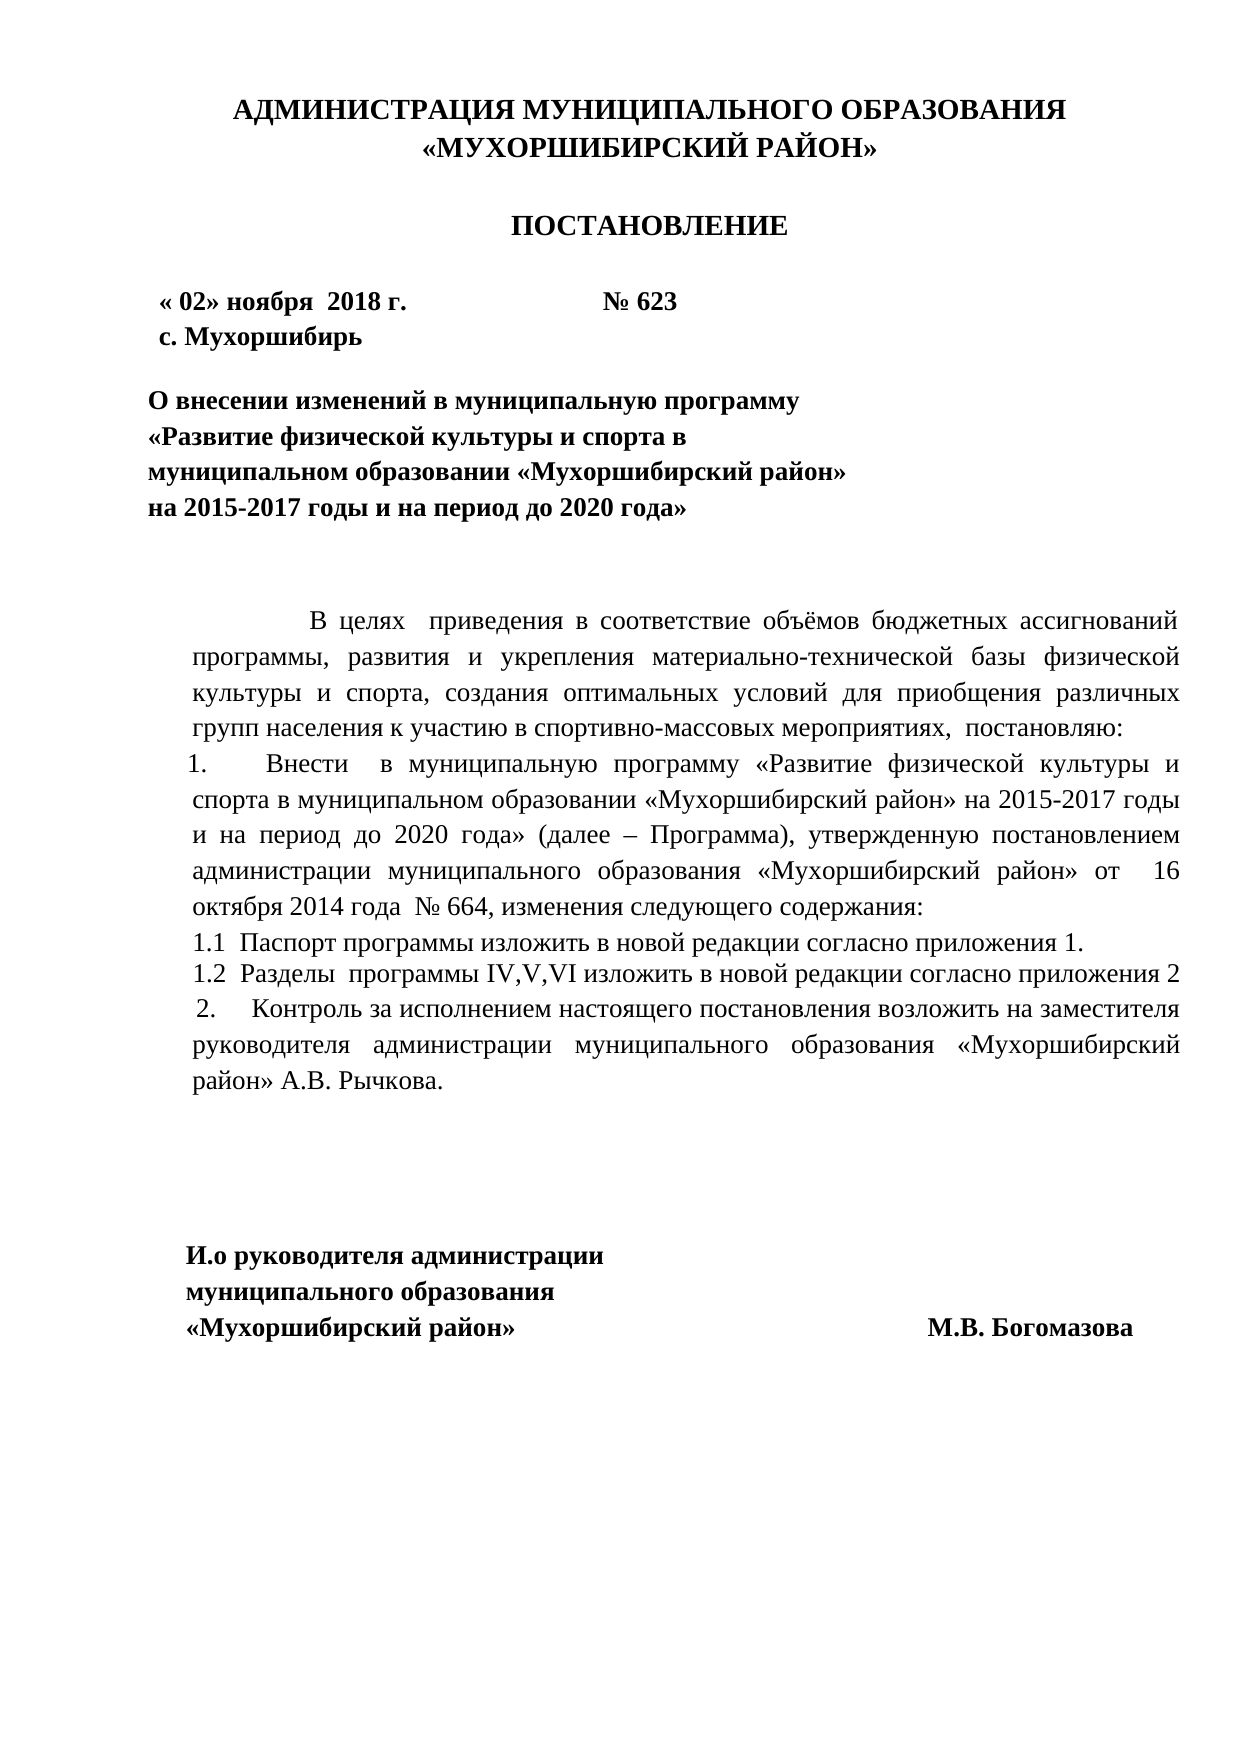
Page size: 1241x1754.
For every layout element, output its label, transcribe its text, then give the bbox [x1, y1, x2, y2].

text с. Мухоршибирь [118, 321, 1181, 352]
text 2. Контроль за исполнением настоящего постановления возложить на заместителя руководителя администрации муниципального образования «Мухоршибирский район» А.В. Рычкова. [118, 993, 1181, 1095]
list Внести в муниципальную программу «Развитие физической культуры и спорта в муниципальном образовании «Мухоршибирский район» на 2015-2017 годы и на период до 2020 года» (далее – Программа), утвержденную постановлением администрации муниципального образования «Мухоршибирский район» от 16 октября 2014 года № 664, изменения следующего содержания: [187, 747, 1181, 921]
text О внесении изменений в муниципальную программу «Развитие физической культуры и спорта в муниципальном образовании «Мухоршибирский район» на 2015-2017 годы и на период до 2020 года» [148, 384, 857, 522]
text И.о руководителя администрации [118, 1239, 1181, 1270]
text «МУХОРШИБИРСКИЙ РАЙОН» [118, 131, 1181, 164]
text « 02» ноября 2018 г. № 623 [118, 285, 1181, 316]
title 1.1 Паспорт программы изложить в новой редакции согласно приложения 1. [192, 926, 1181, 957]
text «Мухоршибирский район» М.В. Богомазова [118, 1311, 1181, 1342]
text ПОСТАНОВЛЕНИЕ [118, 208, 1181, 241]
text муниципального образования [118, 1275, 1181, 1306]
text В целях приведения в соответствие объёмов бюджетных ассигнований программы, развития и укрепления материально-технической базы физической культуры и спорта, создания оптимальных условий для приобщения различных групп населения к участию в спортивно-массовых мероприятиях, постановляю: [118, 604, 1181, 742]
text 1.2 Разделы программы IV,V,VI изложить в новой редакции согласно приложения 2 [118, 957, 1181, 988]
text АДМИНИСТРАЦИЯ МУНИЦИПАЛЬНОГО ОБРАЗОВАНИЯ [118, 92, 1181, 126]
